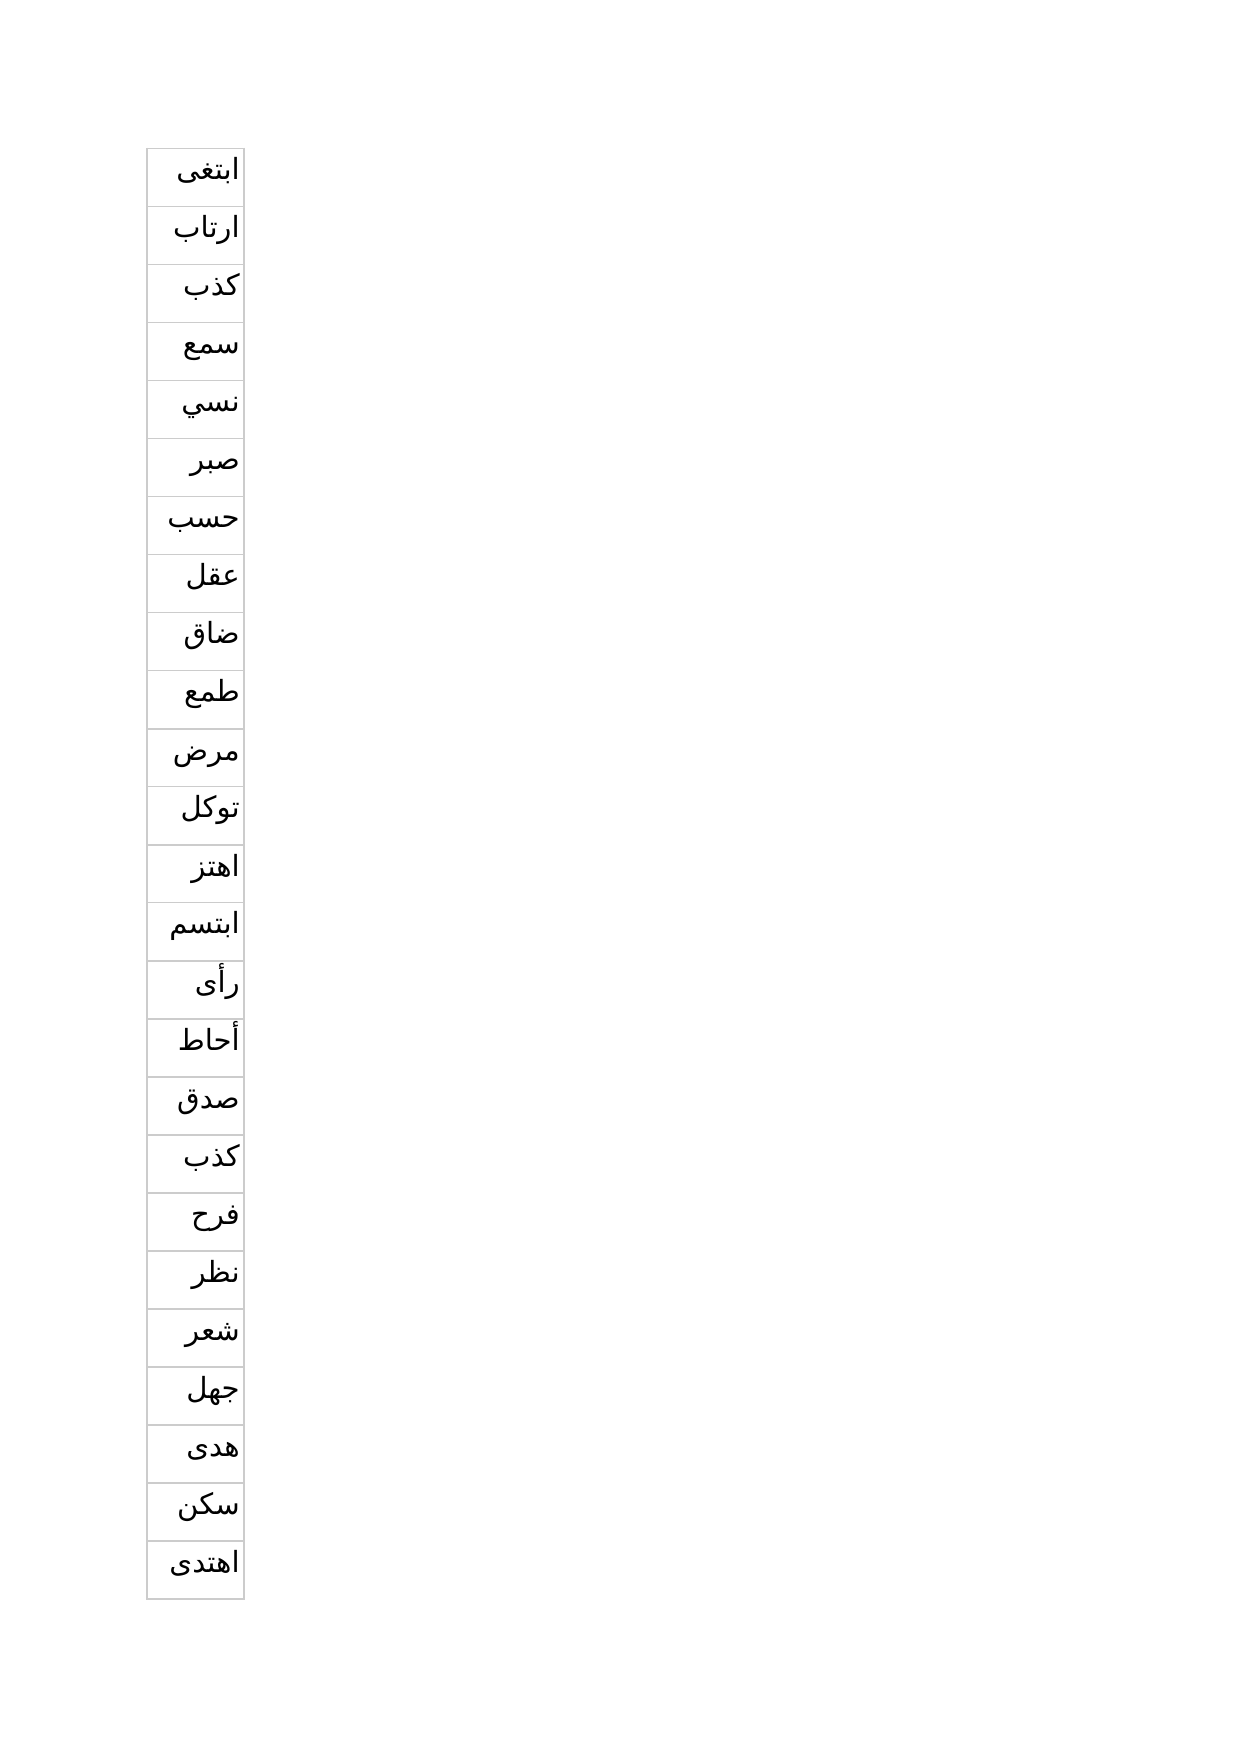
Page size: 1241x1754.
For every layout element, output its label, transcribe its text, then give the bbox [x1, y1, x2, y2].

table_cell طمع [148, 671, 243, 728]
table_cell أحاط [148, 1020, 243, 1076]
table_cell نسي [148, 381, 243, 438]
table_cell مرض [148, 730, 243, 786]
table_cell اهتز [148, 846, 243, 902]
table_cell اهتدى [148, 1542, 243, 1598]
table_cell هدى [148, 1426, 243, 1482]
table_cell توكل [148, 787, 243, 844]
table_cell ابتغى [148, 149, 243, 206]
table_cell كذب [148, 1136, 243, 1192]
table_cell صدق [148, 1078, 243, 1134]
table_cell حسب [148, 497, 243, 554]
table_cell عقل [148, 555, 243, 612]
table_cell كذب [148, 265, 243, 322]
table_cell شعر [148, 1310, 243, 1366]
table_cell سكن [148, 1484, 243, 1540]
table_cell ضاق [148, 613, 243, 670]
table_cell ارتاب [148, 207, 243, 264]
table_cell فرح [148, 1194, 243, 1250]
table_cell جهل [148, 1368, 243, 1424]
table_cell رأى [148, 962, 243, 1018]
table_cell صبر [148, 439, 243, 496]
table_cell ابتسم [148, 903, 243, 960]
table_cell سمع [148, 323, 243, 380]
table_cell نظر [148, 1252, 243, 1308]
